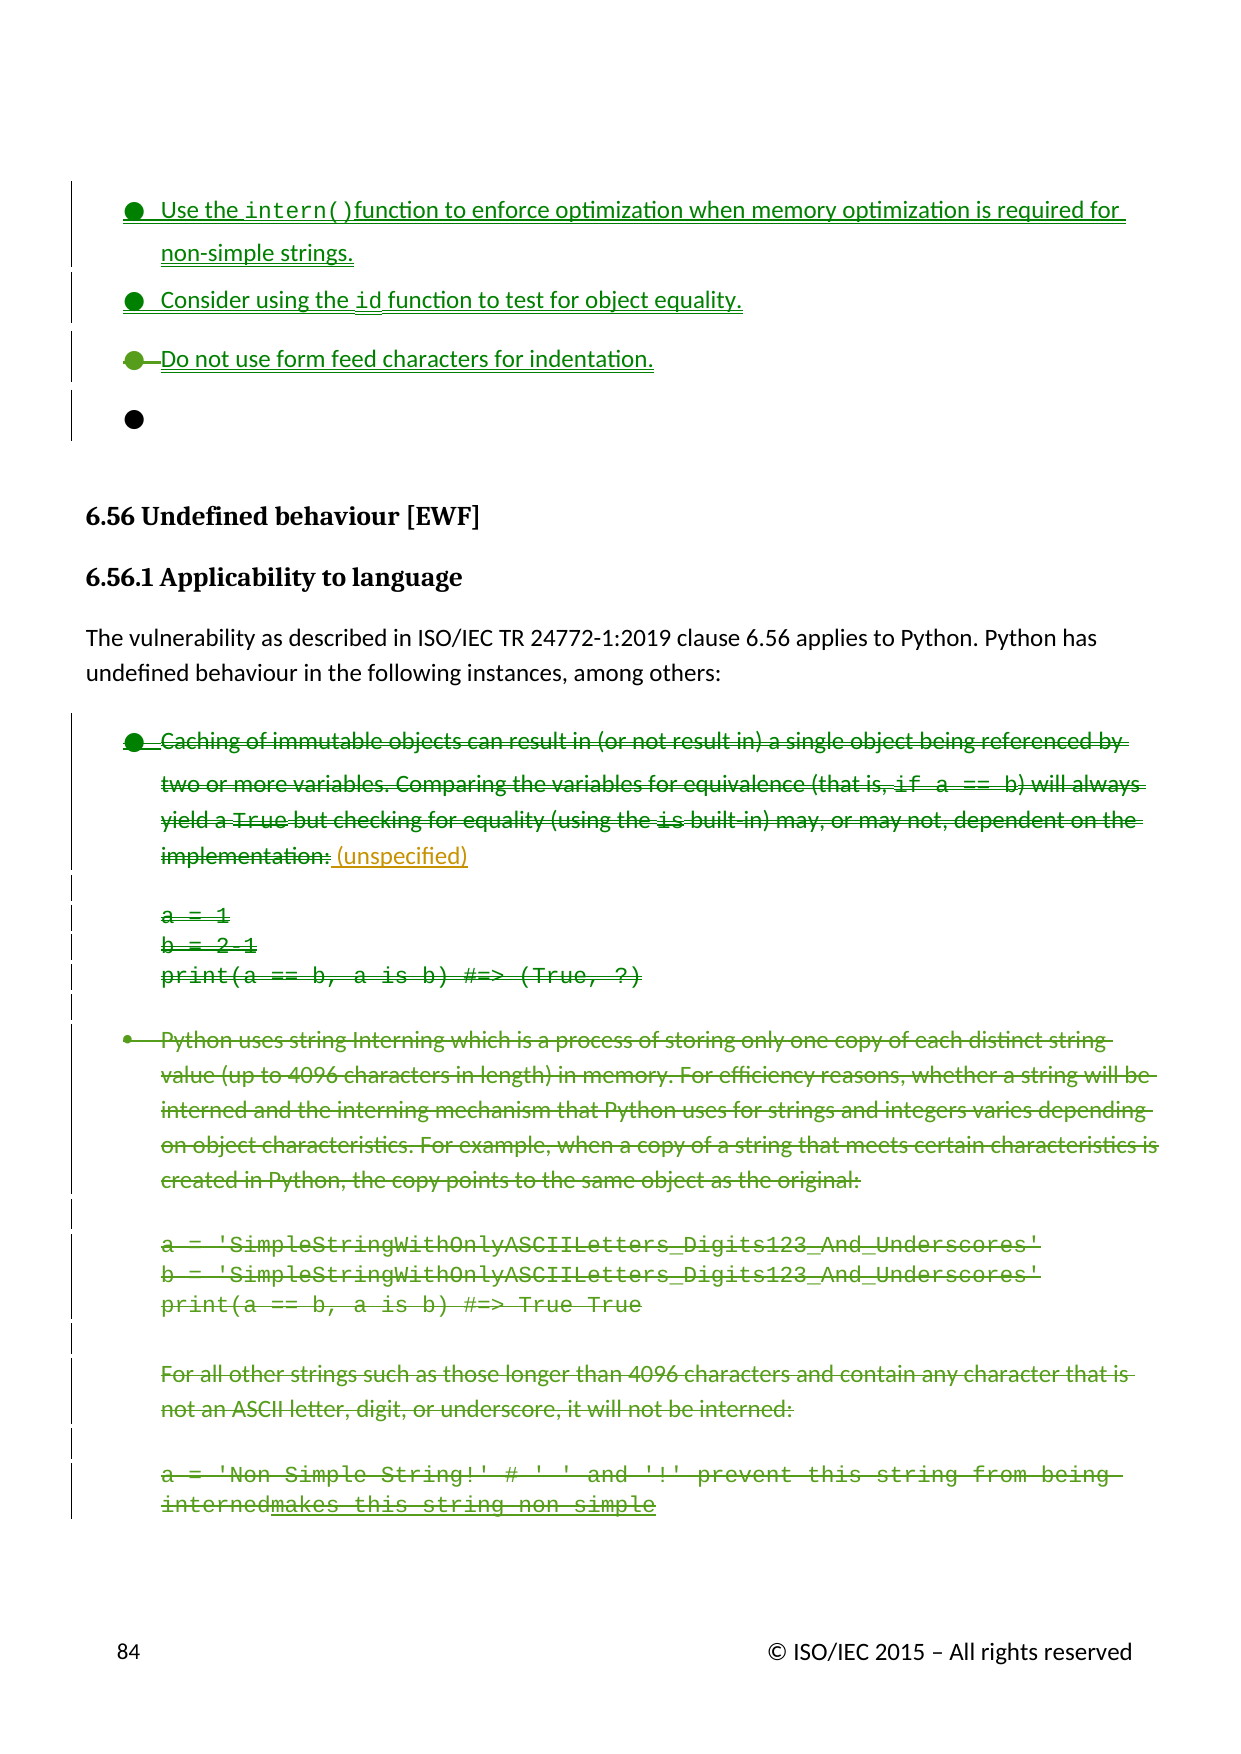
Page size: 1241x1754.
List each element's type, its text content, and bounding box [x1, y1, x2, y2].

subtitle 6.56.1 Applicability to language [86, 562, 1164, 593]
subtitle 6.56 Undefined behaviour [EWF] [86, 501, 1164, 532]
text The vulnerability as described in ISO/IEC TR 24772-1:2019 clause 6.56 applies to Python. Python has undefined behaviour in the following instances, among others: [86, 622, 1164, 687]
